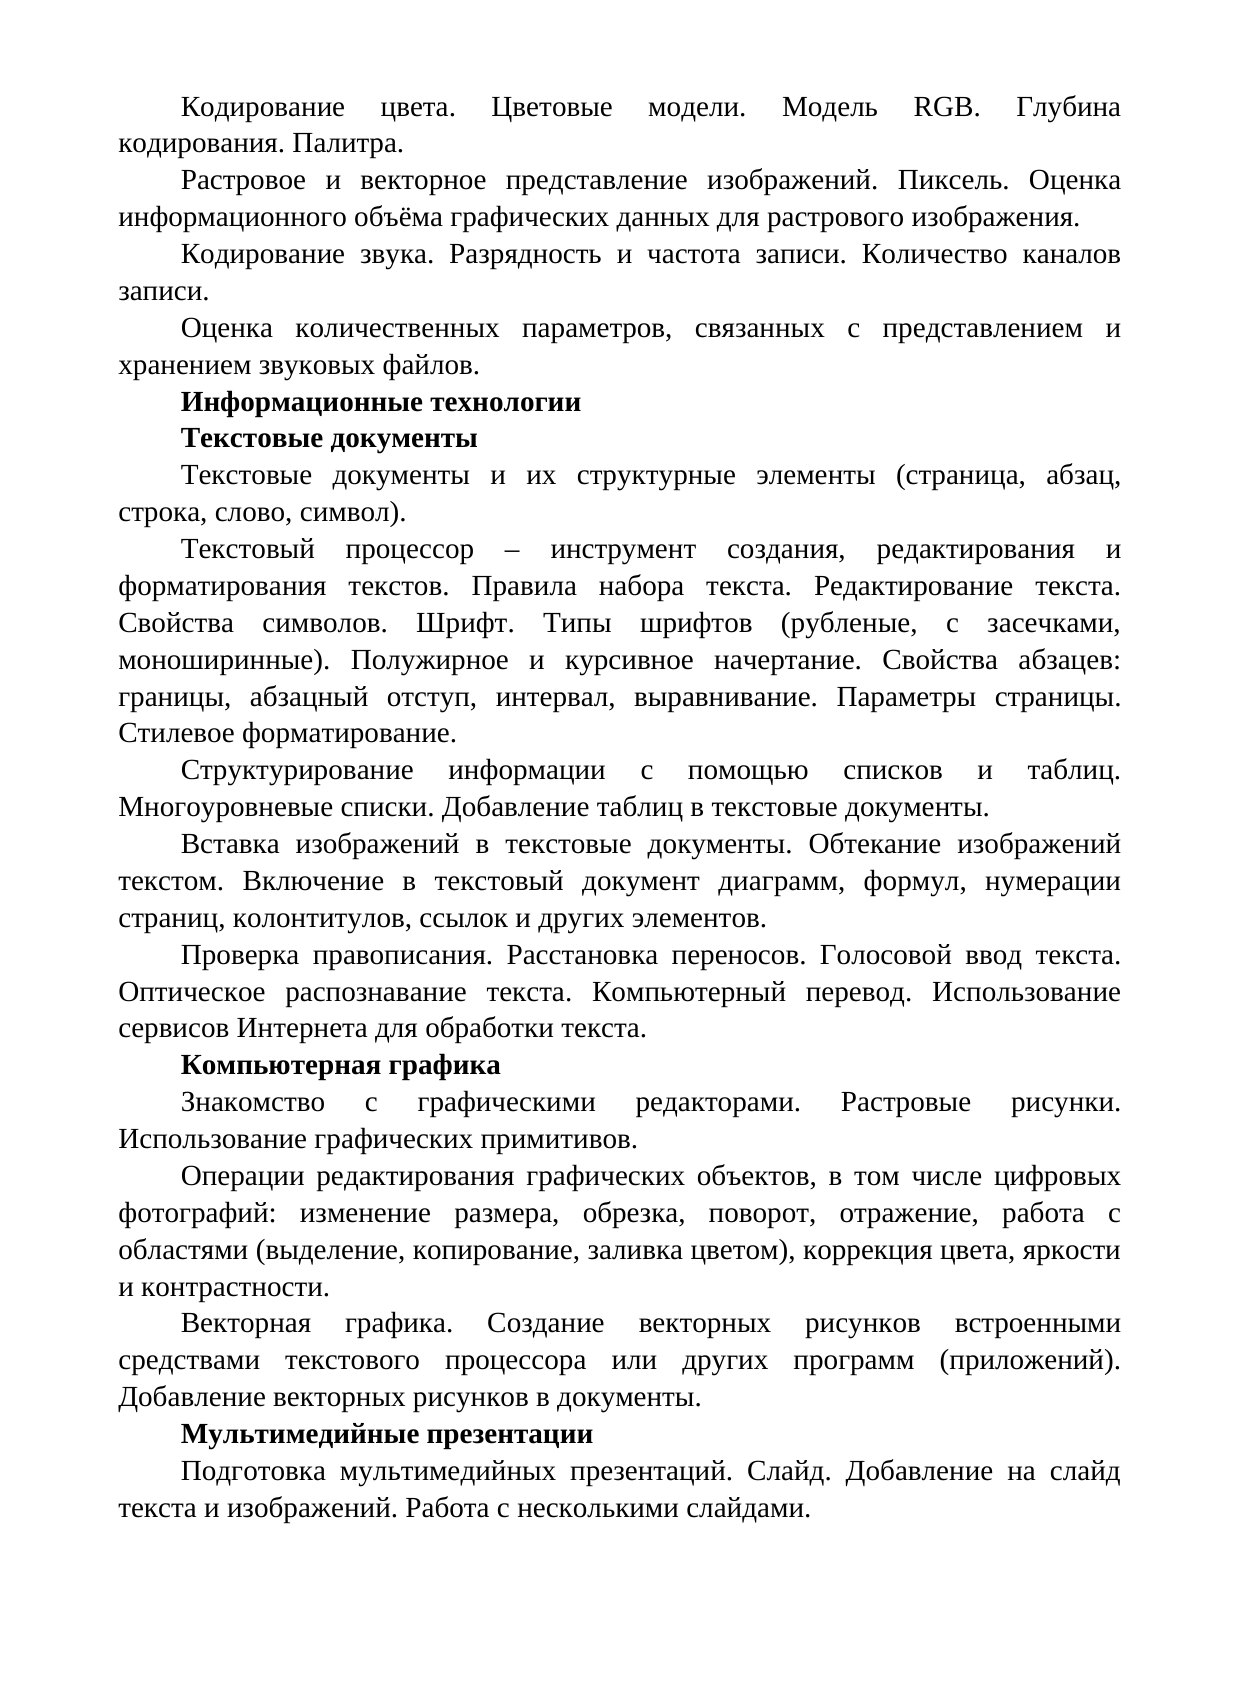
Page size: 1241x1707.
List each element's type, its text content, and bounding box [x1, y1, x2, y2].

text Компьютерная графика [118, 1047, 1122, 1081]
text Текстовый процессор – инструмент создания, редактирования и форматирования текстов. Правила набора текста. Редактирование текста. Свойства символов. Шрифт. Типы шрифтов (рубленые, с засечками, моноширинные). Полужирное и курсивное начертание. Свойства абзацев: границы, абзацный отступ, интервал, выравнивание. Параметры страницы. Стилевое форматирование. [118, 531, 1122, 749]
text Проверка правописания. Расстановка переносов. Голосовой ввод текста. Оптическое распознавание текста. Компьютерный перевод. Использование сервисов Интернета для обработки текста. [118, 937, 1122, 1044]
text Векторная графика. Создание векторных рисунков встроенными средствами текстового процессора или других программ (приложений). Добавление векторных рисунков в документы. [118, 1306, 1122, 1413]
text Знакомство с графическими редакторами. Растровые рисунки. Использование графических примитивов. [118, 1084, 1122, 1155]
text Оценка количественных параметров, связанных с представлением и хранением звуковых файлов. [118, 310, 1122, 380]
text Структурирование информации с помощью списков и таблиц. Многоуровневые списки. Добавление таблиц в текстовые документы. [118, 752, 1122, 823]
text Мультимедийные презентации [118, 1416, 1122, 1450]
text Операции редактирования графических объектов, в том числе цифровых фотографий: изменение размера, обрезка, поворот, отражение, работа с областями (выделение, копирование, заливка цветом), коррекция цвета, яркости и контрастности. [118, 1158, 1122, 1302]
text Подготовка мультимедийных презентаций. Слайд. Добавление на слайд текста и изображений. Работа с несколькими слайдами. [118, 1453, 1122, 1523]
text Растровое и векторное представление изображений. Пиксель. Оценка информационного объёма графических данных для растрового изображения. [118, 162, 1122, 233]
text Информационные технологии [118, 384, 1122, 417]
text Текстовые документы и их структурные элементы (страница, абзац, строка, слово, символ). [118, 457, 1122, 528]
text Кодирование цвета. Цветовые модели. Модель RGB. Глубина кодирования. Палитра. [118, 89, 1122, 159]
text Кодирование звука. Разрядность и частота записи. Количество каналов записи. [118, 236, 1122, 307]
text Вставка изображений в текстовые документы. Обтекание изображений текстом. Включение в текстовый документ диаграмм, формул, нумерации страниц, колонтитулов, ссылок и других элементов. [118, 826, 1122, 933]
text Текстовые документы [118, 421, 1122, 454]
